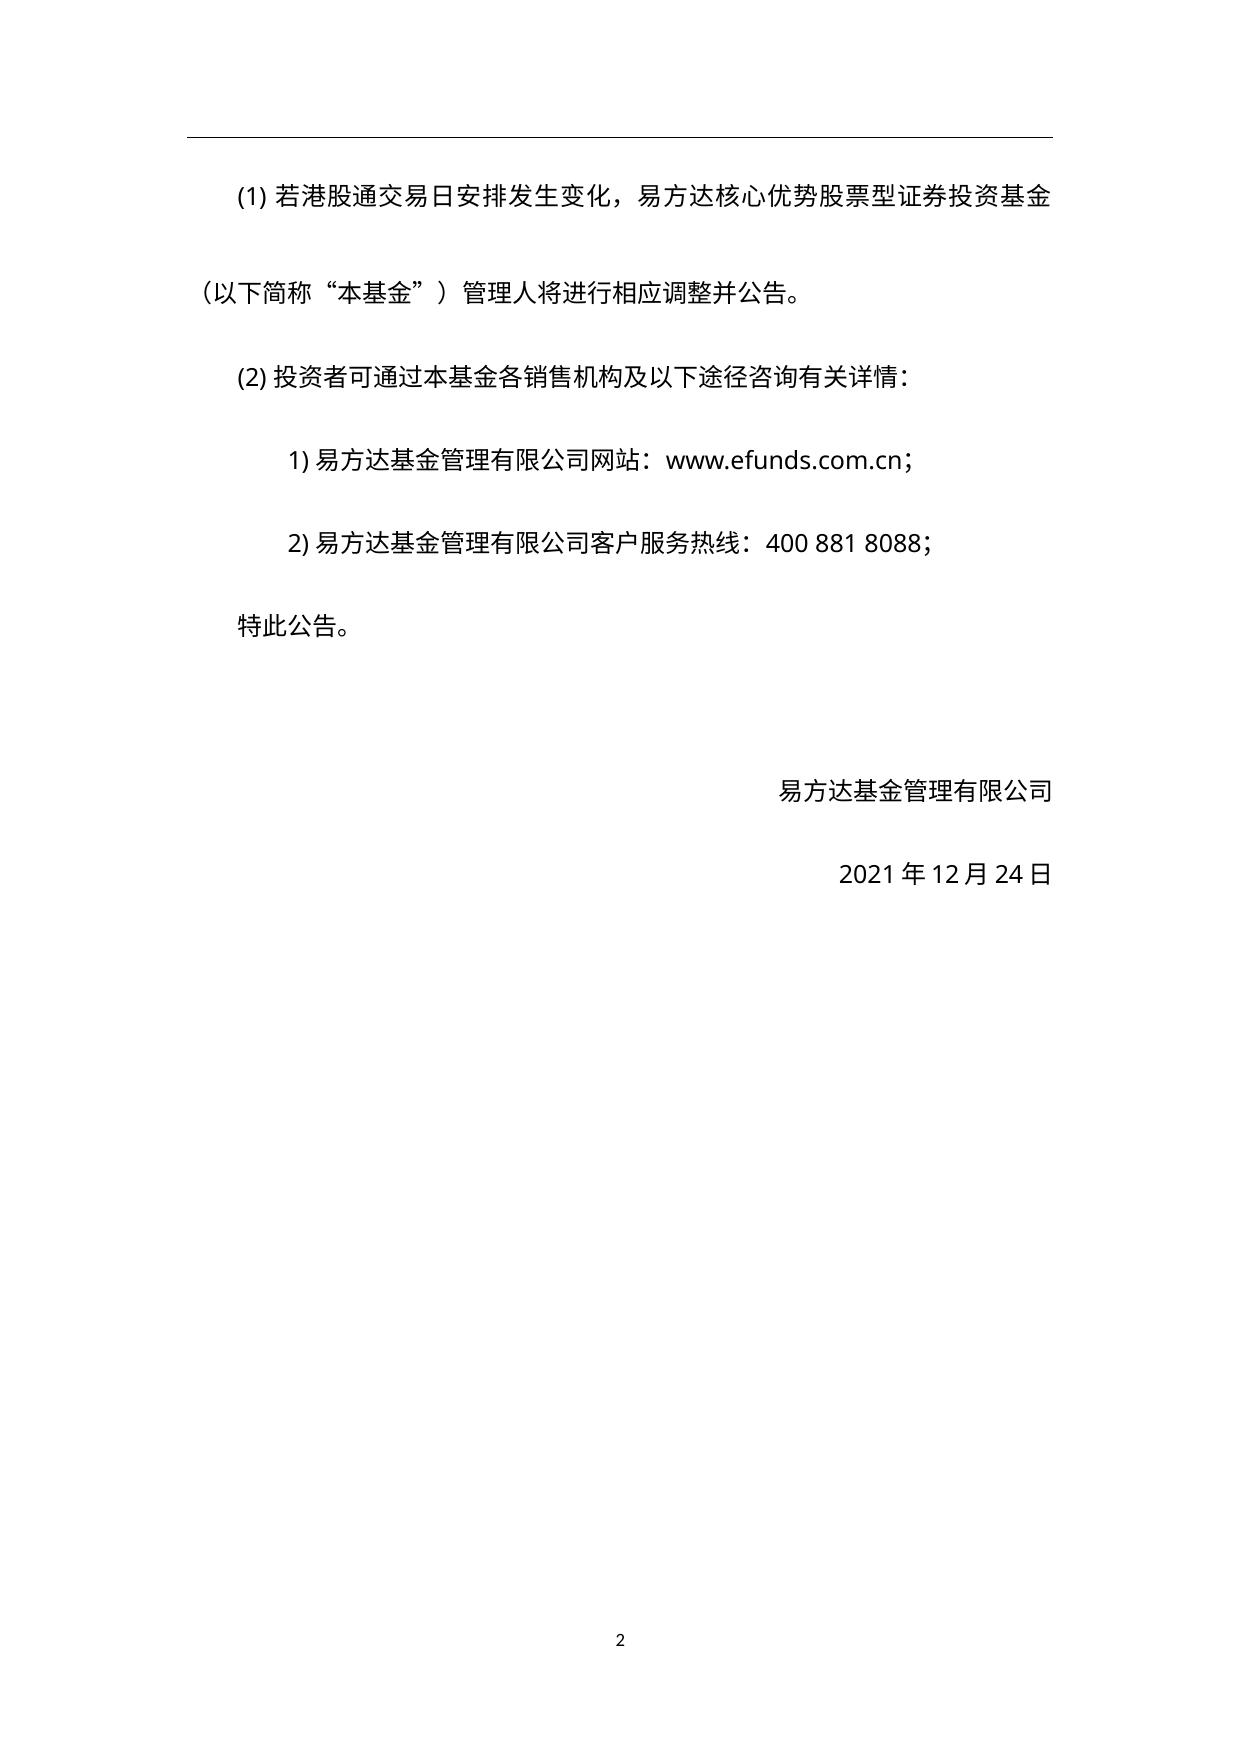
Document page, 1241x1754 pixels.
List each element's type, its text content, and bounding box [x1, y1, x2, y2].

text 2) 易方达基金管理有限公司客户服务热线：400 881 8088； [187, 509, 1053, 574]
text 易方达基金管理有限公司 [187, 757, 1053, 822]
text 特此公告。 [187, 592, 1053, 657]
text (2) 投资者可通过本基金各销售机构及以下途径咨询有关详情： [187, 343, 1053, 408]
text 1) 易方达基金管理有限公司网站：www.efunds.com.cn； [187, 426, 1053, 491]
text (1) 若港股通交易日安排发生变化，易方达核心优势股票型证券投资基金（以下简称“本基金”）管理人将进行相应调整并公告。 [187, 162, 1053, 324]
text 2021年12月24日 [187, 840, 1053, 905]
